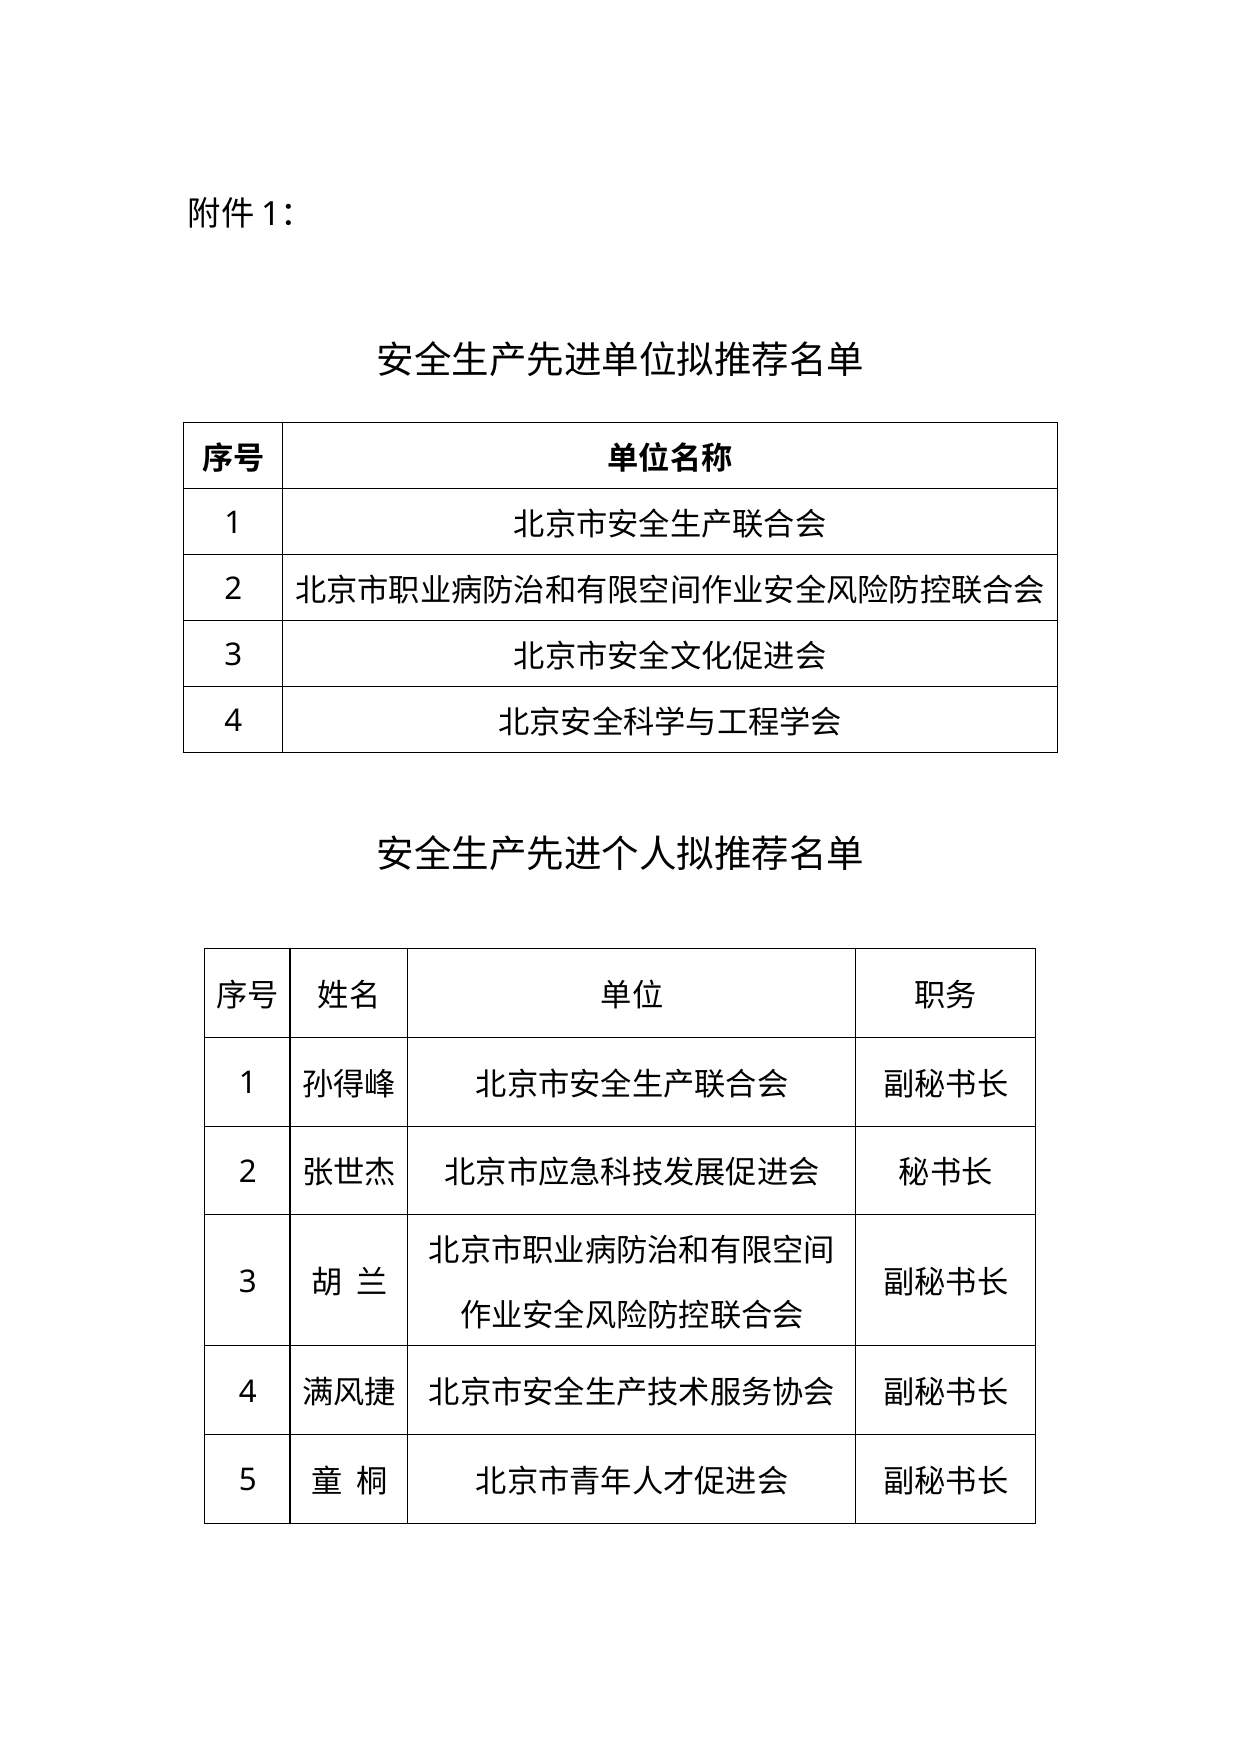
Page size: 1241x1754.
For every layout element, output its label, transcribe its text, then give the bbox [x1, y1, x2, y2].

table_cell 北京市安全生产联合会 [283, 489, 1057, 554]
table_cell 北京市安全文化促进会 [283, 621, 1057, 686]
text 附件1： [187, 178, 1088, 243]
table_cell 2 [184, 555, 282, 620]
table_cell 副秘书长 [856, 1346, 1035, 1434]
table_cell 5 [205, 1435, 289, 1522]
table_cell 3 [205, 1215, 289, 1345]
table_cell 胡 兰 [291, 1215, 407, 1345]
table_header 序号 [184, 423, 282, 488]
table_cell 北京市职业病防治和有限空间作业安全风险防控联合会 [408, 1215, 855, 1345]
table_cell 满风捷 [291, 1346, 407, 1434]
table_cell 副秘书长 [856, 1435, 1035, 1522]
table_cell 孙得峰 [291, 1038, 407, 1126]
table_cell 1 [205, 1038, 289, 1126]
table_cell 北京市应急科技发展促进会 [408, 1127, 855, 1214]
table_cell 2 [205, 1127, 289, 1214]
table_cell 4 [184, 687, 282, 752]
table_cell 北京市安全生产联合会 [408, 1038, 855, 1126]
table_header 序号 [205, 949, 289, 1037]
table_cell 童 桐 [291, 1435, 407, 1522]
table_cell 张世杰 [291, 1127, 407, 1214]
table_cell 北京市职业病防治和有限空间作业安全风险防控联合会 [283, 555, 1057, 620]
table_cell 北京市青年人才促进会 [408, 1435, 855, 1522]
table_header 职务 [856, 949, 1035, 1037]
table_header 姓名 [291, 949, 407, 1037]
table_cell 副秘书长 [856, 1215, 1035, 1345]
table_cell 副秘书长 [856, 1038, 1035, 1126]
table_cell 北京市安全生产技术服务协会 [408, 1346, 855, 1434]
table_header 单位 [408, 949, 855, 1037]
table_cell 秘书长 [856, 1127, 1035, 1214]
table_cell 北京安全科学与工程学会 [283, 687, 1057, 752]
table_cell 3 [184, 621, 282, 686]
text 安全生产先进个人拟推荐名单 [187, 818, 1053, 883]
table_cell 4 [205, 1346, 289, 1434]
table_cell 1 [184, 489, 282, 554]
table_header 单位名称 [283, 423, 1057, 488]
text 安全生产先进单位拟推荐名单 [187, 324, 1053, 389]
